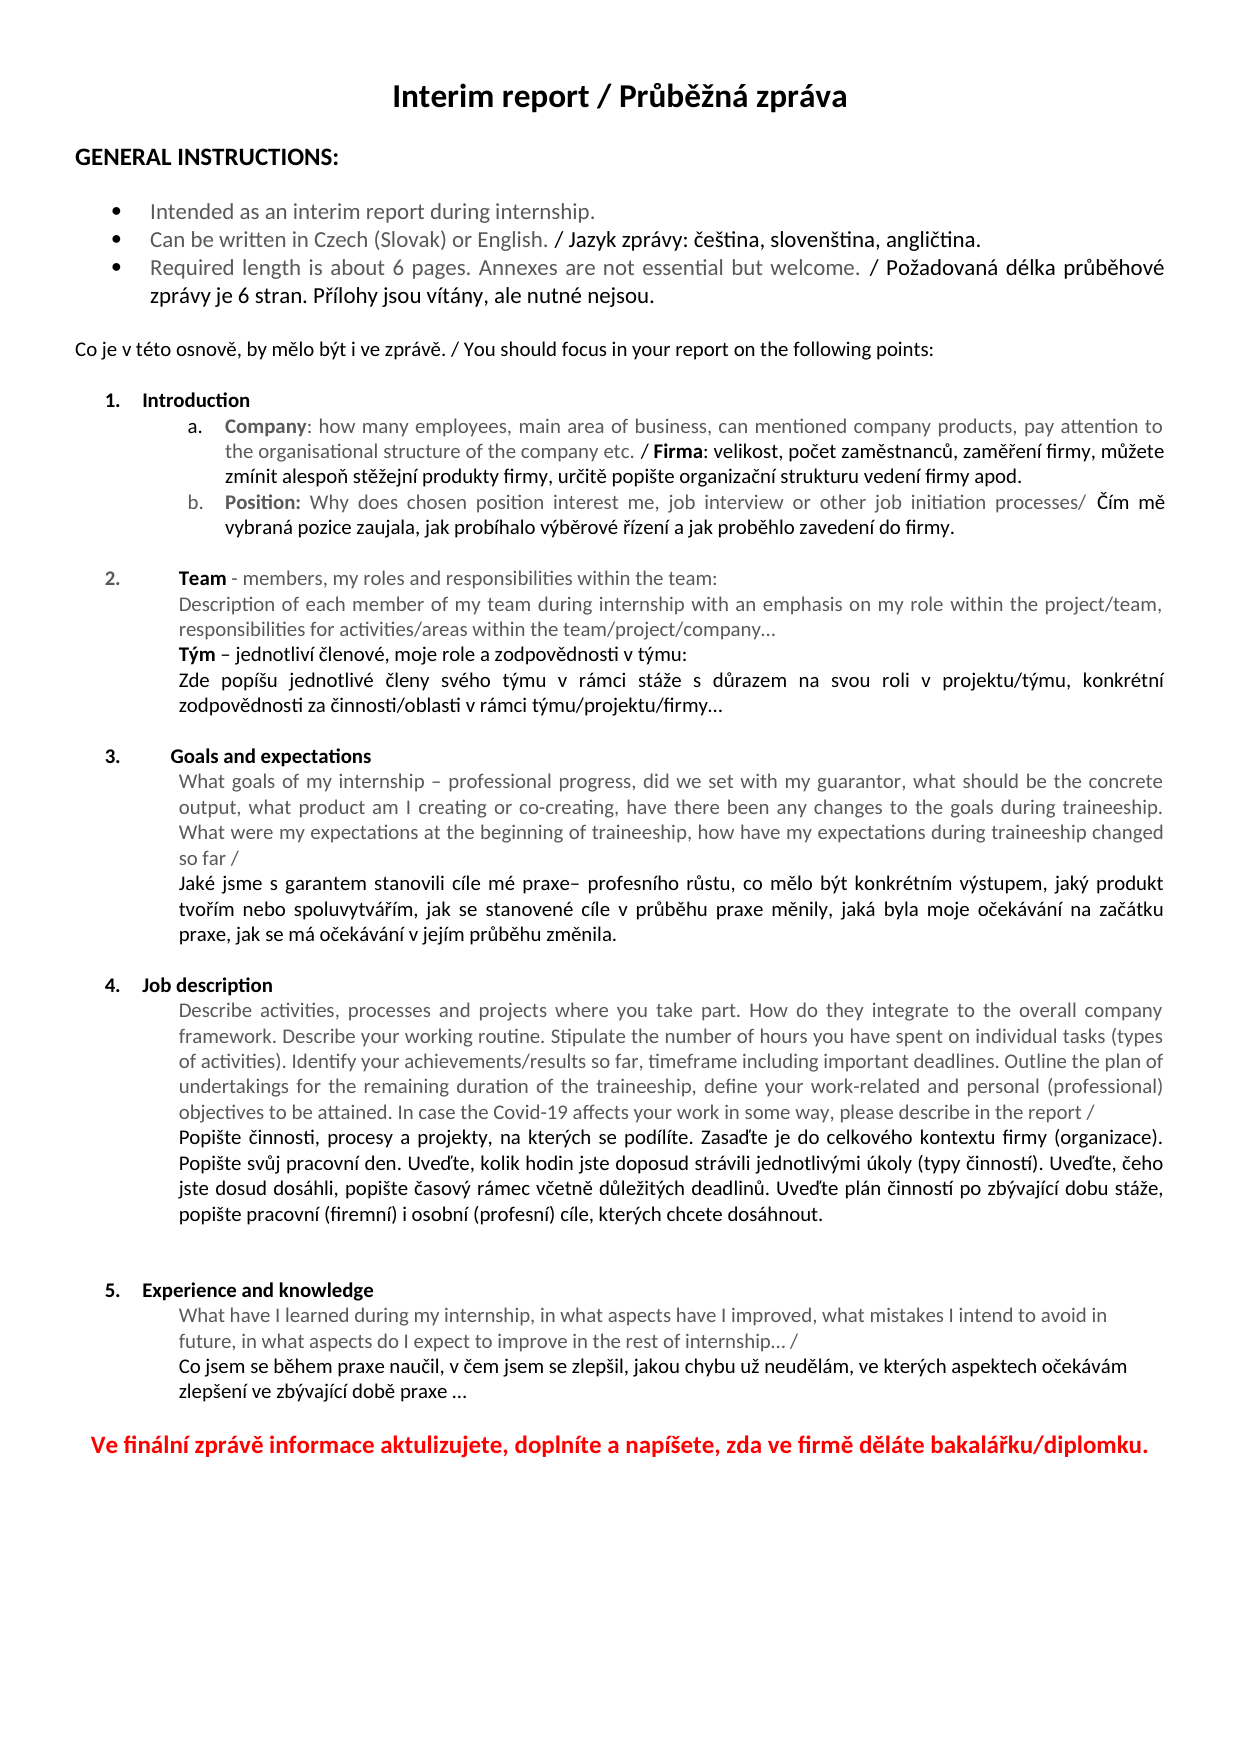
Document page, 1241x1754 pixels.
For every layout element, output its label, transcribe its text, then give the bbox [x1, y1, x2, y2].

list Intended as an interim report during internship. [112, 197, 1165, 225]
list Goals and expectations [104, 743, 1165, 769]
list Company: how many employees, main area of business, can mentioned company products, pay attention to the organisational structure of the company etc. / Firma: velikost, počet zaměstnanců, zaměření firmy, můžete zmínit alespoň stěžejní produkty firmy, určitě popište organizační strukturu vedení firmy apod. [187, 413, 1165, 489]
text Interim report / Průběžná zpráva [75, 75, 1165, 116]
list Experience and knowledge [104, 1277, 1165, 1302]
list Required length is about 6 pages. Annexes are not essential but welcome. / Požadovaná délka průběhové zprávy je 6 stran. Přílohy jsou vítány, ale nutné nejsou. [112, 253, 1165, 309]
list Position: Why does chosen position interest me, job interview or other job initiation processes/ Čím mě vybraná pozice zaujala, jak probíhalo výběrové řízení a jak proběhlo zavedení do firmy. [187, 489, 1165, 540]
list Introduction [104, 387, 1165, 413]
text Describe activities, processes and projects where you take part. How do they integrate to the overall company framework. Describe your working routine. Stipulate the number of hours you have spent on individual tasks (types of activities). Identify your achievements/results so far, timeframe including important deadlines. Outline the plan of undertakings for the remaining duration of the traineeship, define your work-related and personal (professional) objectives to be attained. In case the Covid-19 affects your work in some way, please describe in the report / [178, 997, 1165, 1124]
text Zde popíšu jednotlivé členy svého týmu v rámci stáže s důrazem na svou roli v projektu/týmu, konkrétní zodpovědnosti za činnosti/oblasti v rámci týmu/projektu/firmy… [178, 667, 1165, 718]
text GENERAL INSTRUCTIONS: [75, 141, 1165, 172]
text Ve finální zprávě informace aktulizujete, doplníte a napíšete, zda ve firmě děláte bakalářku/diplomku. [75, 1429, 1165, 1460]
text Tým – jednotliví členové, moje role a zodpovědnosti v týmu: [178, 642, 1165, 667]
text Jaké jsme s garantem stanovili cíle mé praxe– profesního růstu, co mělo být konkrétním výstupem, jaký produkt tvořím nebo spoluvytvářím, jak se stanovené cíle v průběhu praxe měnily, jaká byla moje očekávání na začátku praxe, jak se má očekávání v jejím průběhu změnila. [178, 870, 1165, 947]
text Co jsem se během praxe naučil, v čem jsem se zlepšil, jakou chybu už neudělám, ve kterých aspektech očekávám zlepšení ve zbývající době praxe … [178, 1353, 1165, 1404]
text Description of each member of my team during internship with an emphasis on my role within the project/team, responsibilities for activities/areas within the team/project/company… [178, 591, 1165, 642]
text Co je v této osnově, by mělo být i ve zprávě. / You should focus in your report on the following points: [75, 337, 1165, 362]
text What have I learned during my internship, in what aspects have I improved, what mistakes I intend to avoid in future, in what aspects do I expect to improve in the rest of internship… / [178, 1302, 1165, 1353]
list Job description [104, 972, 1165, 997]
list Team - members, my roles and responsibilities within the team: [104, 565, 1165, 591]
text What goals of my internship – professional progress, did we set with my guarantor, what should be the concrete output, what product am I creating or co-creating, have there been any changes to the goals during traineeship. What were my expectations at the beginning of traineeship, how have my expectations during traineeship changed so far / [178, 769, 1165, 870]
text Popište činnosti, procesy a projekty, na kterých se podílíte. Zasaďte je do celkového kontextu firmy (organizace). Popište svůj pracovní den. Uveďte, kolik hodin jste doposud strávili jednotlivými úkoly (typy činností). Uveďte, čeho jste dosud dosáhli, popište časový rámec včetně důležitých deadlinů. Uveďte plán činností po zbývající dobu stáže, popište pracovní (firemní) i osobní (profesní) cíle, kterých chcete dosáhnout. [178, 1124, 1165, 1226]
list Can be written in Czech (Slovak) or English. / Jazyk zprávy: čeština, slovenština, angličtina. [112, 225, 1165, 253]
